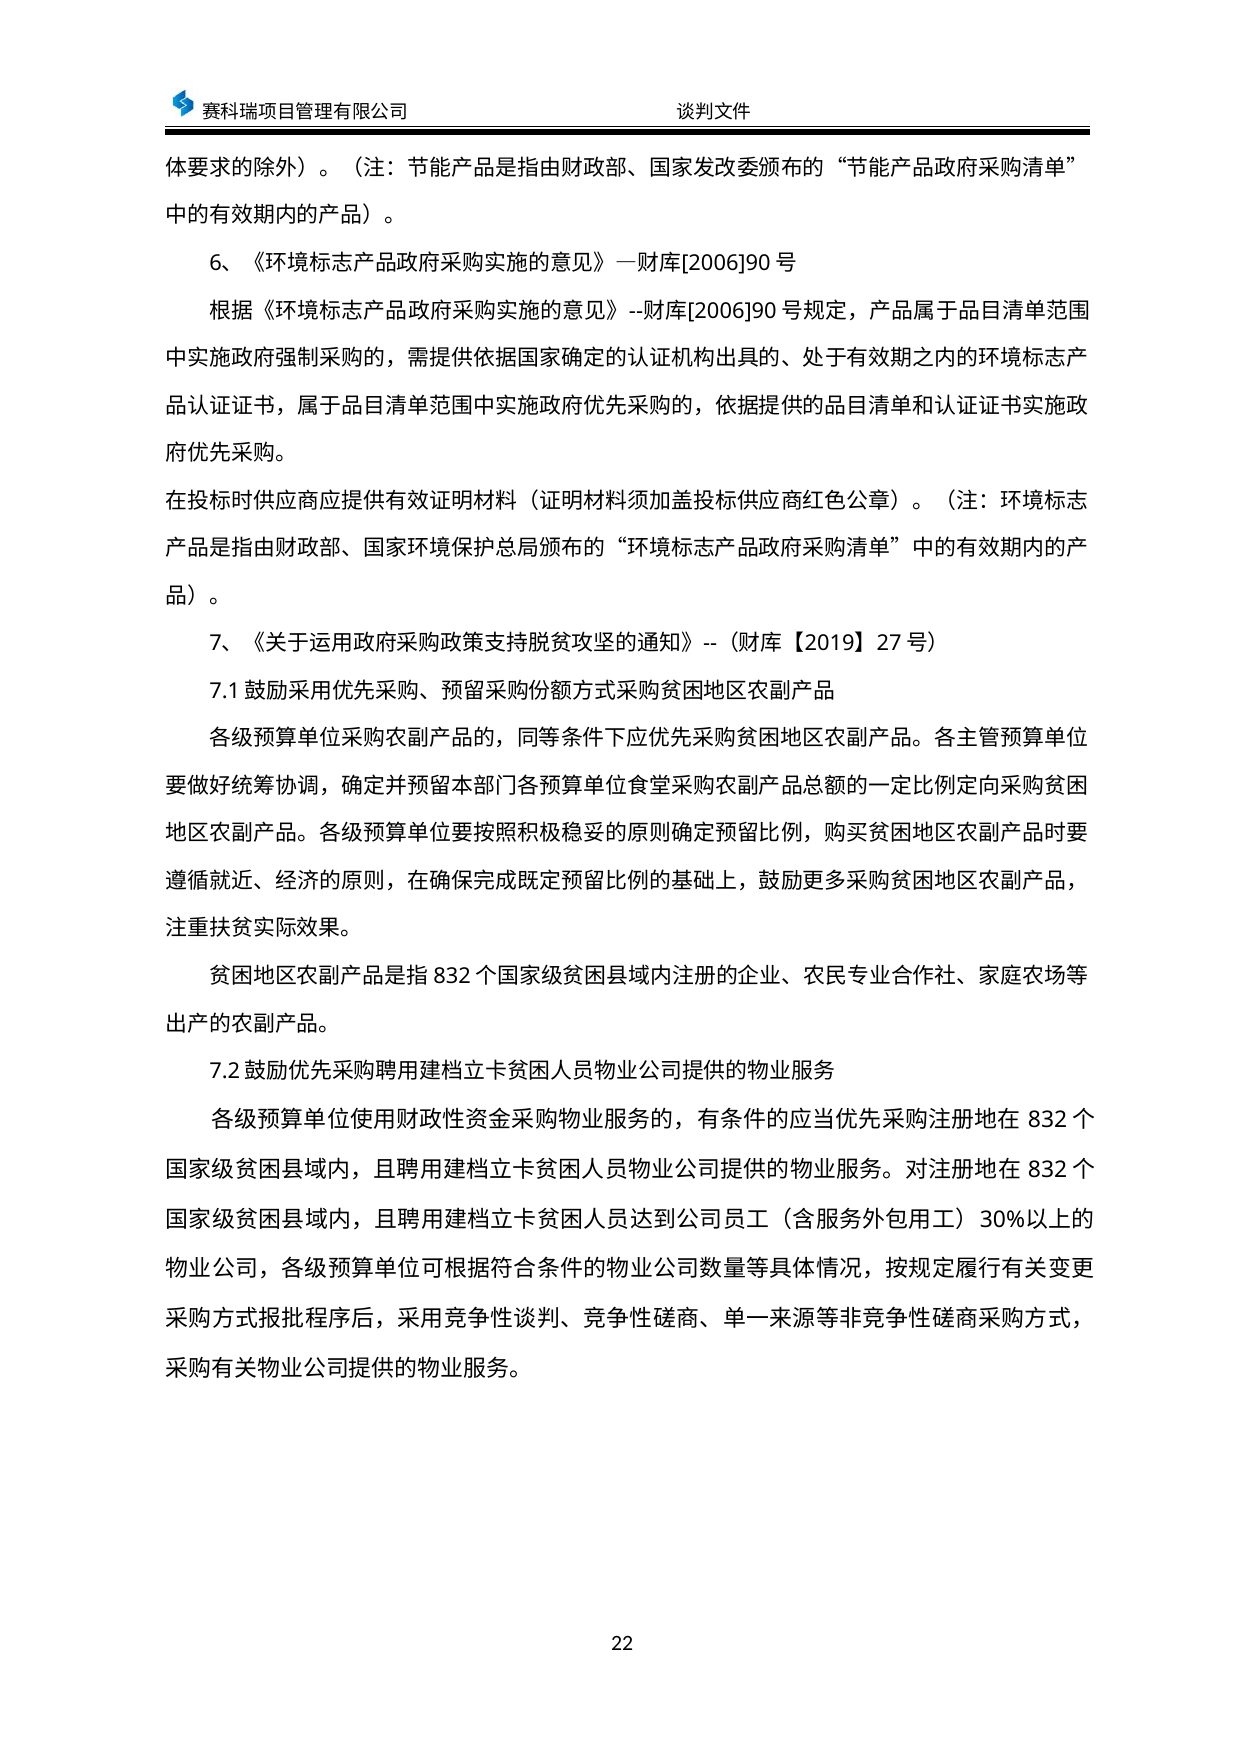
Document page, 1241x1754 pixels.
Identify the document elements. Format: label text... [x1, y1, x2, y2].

text 各级预算单位采购农副产品的，同等条件下应优先采购贫困地区农副产品。各主管预算单位要做好统筹协调，确定并预留本部门各预算单位食堂采购农副产品总额的一定比例定向采购贫困地区农副产品。各级预算单位要按照积极稳妥的原则确定预留比例，购买贫困地区农副产品时要遵循就近、经济的原则，在确保完成既定预留比例的基础上，鼓励更多采购贫困地区农副产品，注重扶贫实际效果。 [165, 720, 1090, 942]
picture [164, 88, 202, 118]
text 7.2鼓励优先采购聘用建档立卡贫困人员物业公司提供的物业服务 [165, 1053, 1090, 1085]
text 在投标时供应商应提供有效证明材料（证明材料须加盖投标供应商红色公章）。（注：环境标志产品是指由财政部、国家环境保护总局颁布的“环境标志产品政府采购清单”中的有效期内的产品）。 [165, 483, 1090, 609]
text 7、《关于运用政府采购政策支持脱贫攻坚的通知》--（财库【2019】27号） [165, 625, 1090, 657]
text 根据《环境标志产品政府采购实施的意见》--财库[2006]90号规定，产品属于品目清单范围中实施政府强制采购的，需提供依据国家确定的认证机构出具的、处于有效期之内的环境标志产品认证证书，属于品目清单范围中实施政府优先采购的，依据提供的品目清单和认证证书实施政府优先采购。 [165, 293, 1090, 467]
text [165, 150, 1090, 229]
text 贫困地区农副产品是指832个国家级贫困县域内注册的企业、农民专业合作社、家庭农场等出产的农副产品。 [165, 958, 1090, 1037]
text 6、《环境标志产品政府采购实施的意见》—财库[2006]90号 [165, 245, 1090, 277]
text 各级预算单位使用财政性资金采购物业服务的，有条件的应当优先采购注册地在832个国家级贫困县域内，且聘用建档立卡贫困人员物业公司提供的物业服务。对注册地在832个国家级贫困县域内，且聘用建档立卡贫困人员达到公司员工（含服务外包用工）30%以上的物业公司，各级预算单位可根据符合条件的物业公司数量等具体情况，按规定履行有关变更采购方式报批程序后，采用竞争性谈判、竞争性磋商、单一来源等非竞争性磋商采购方式，采购有关物业公司提供的物业服务。 [165, 1101, 1095, 1383]
text 7.1鼓励采用优先采购、预留采购份额方式采购贫困地区农副产品 [165, 673, 1090, 704]
